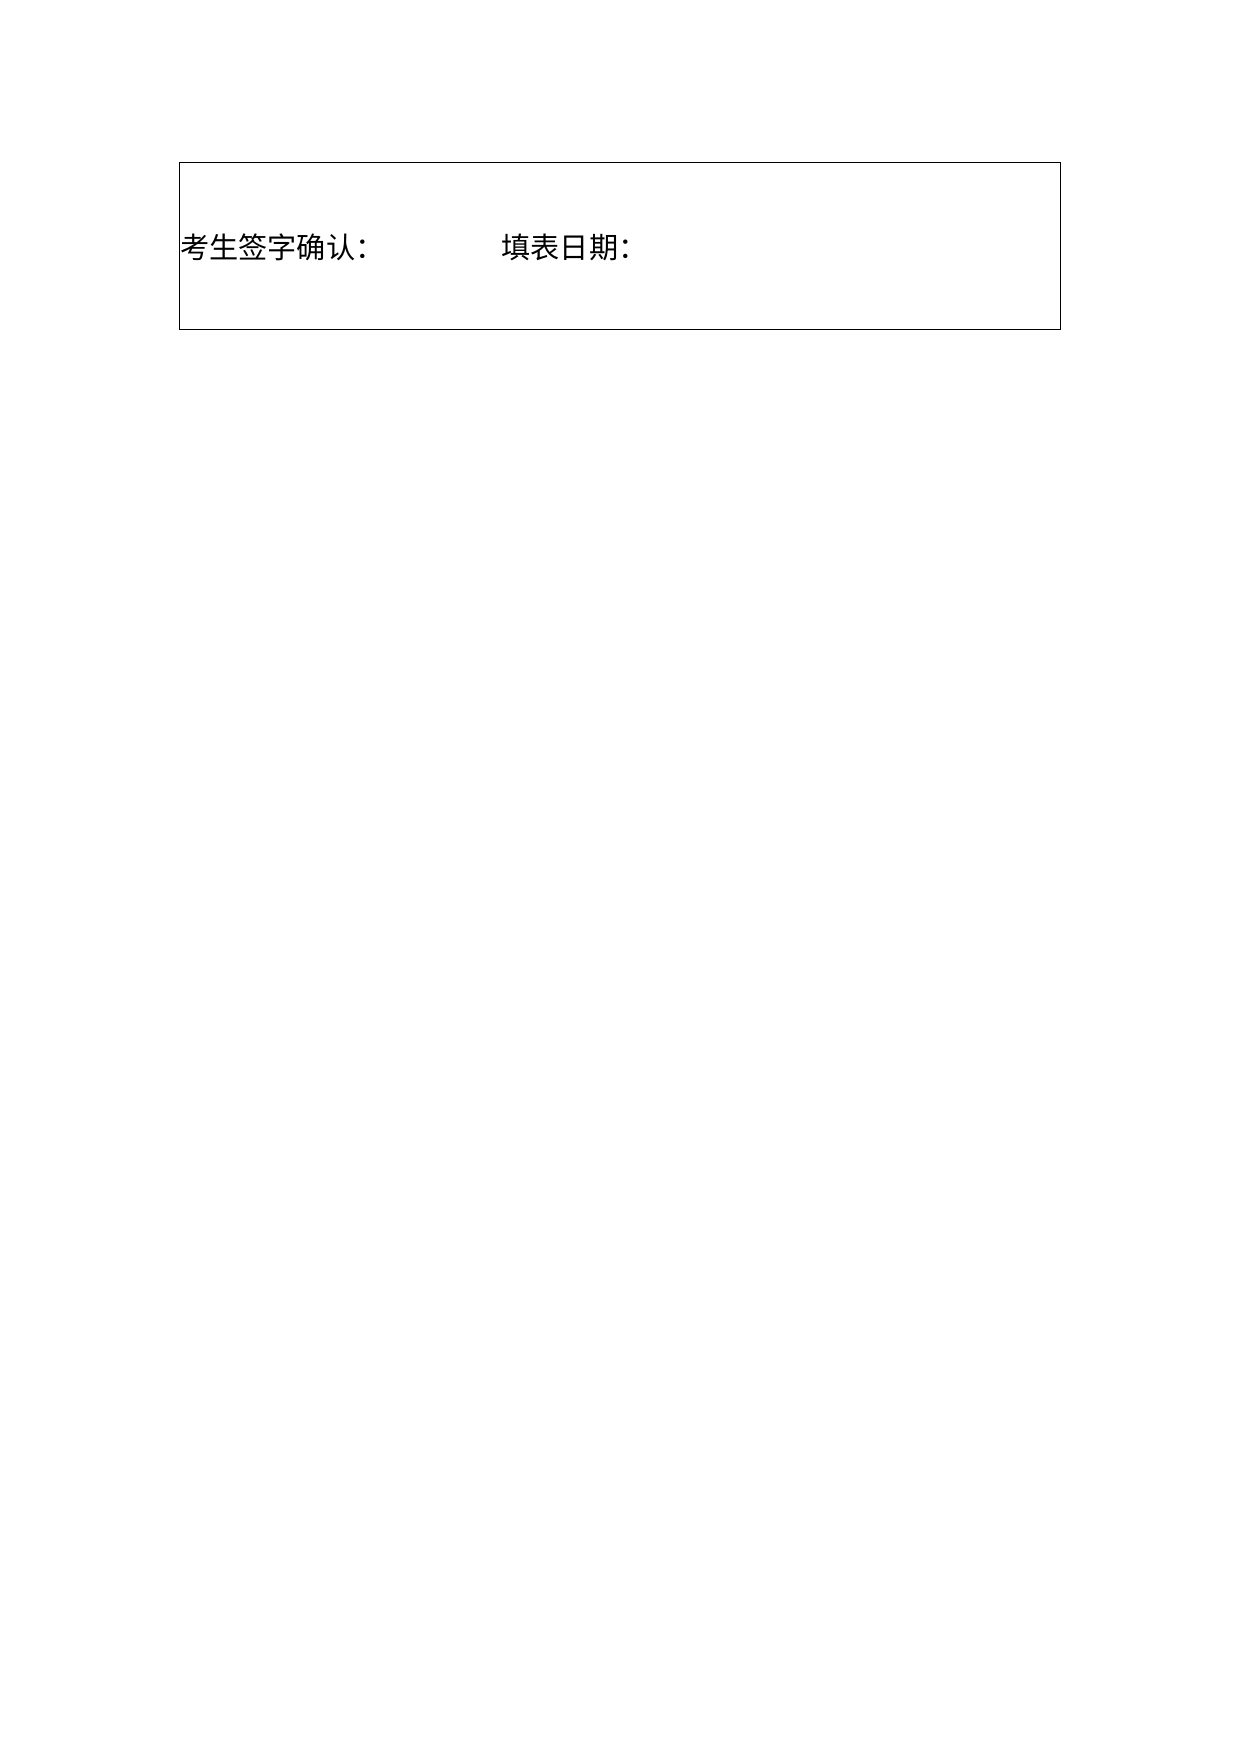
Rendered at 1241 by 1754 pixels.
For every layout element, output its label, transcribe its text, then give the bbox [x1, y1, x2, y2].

table_cell 考生签字确认： 填表日期： [180, 163, 1060, 329]
